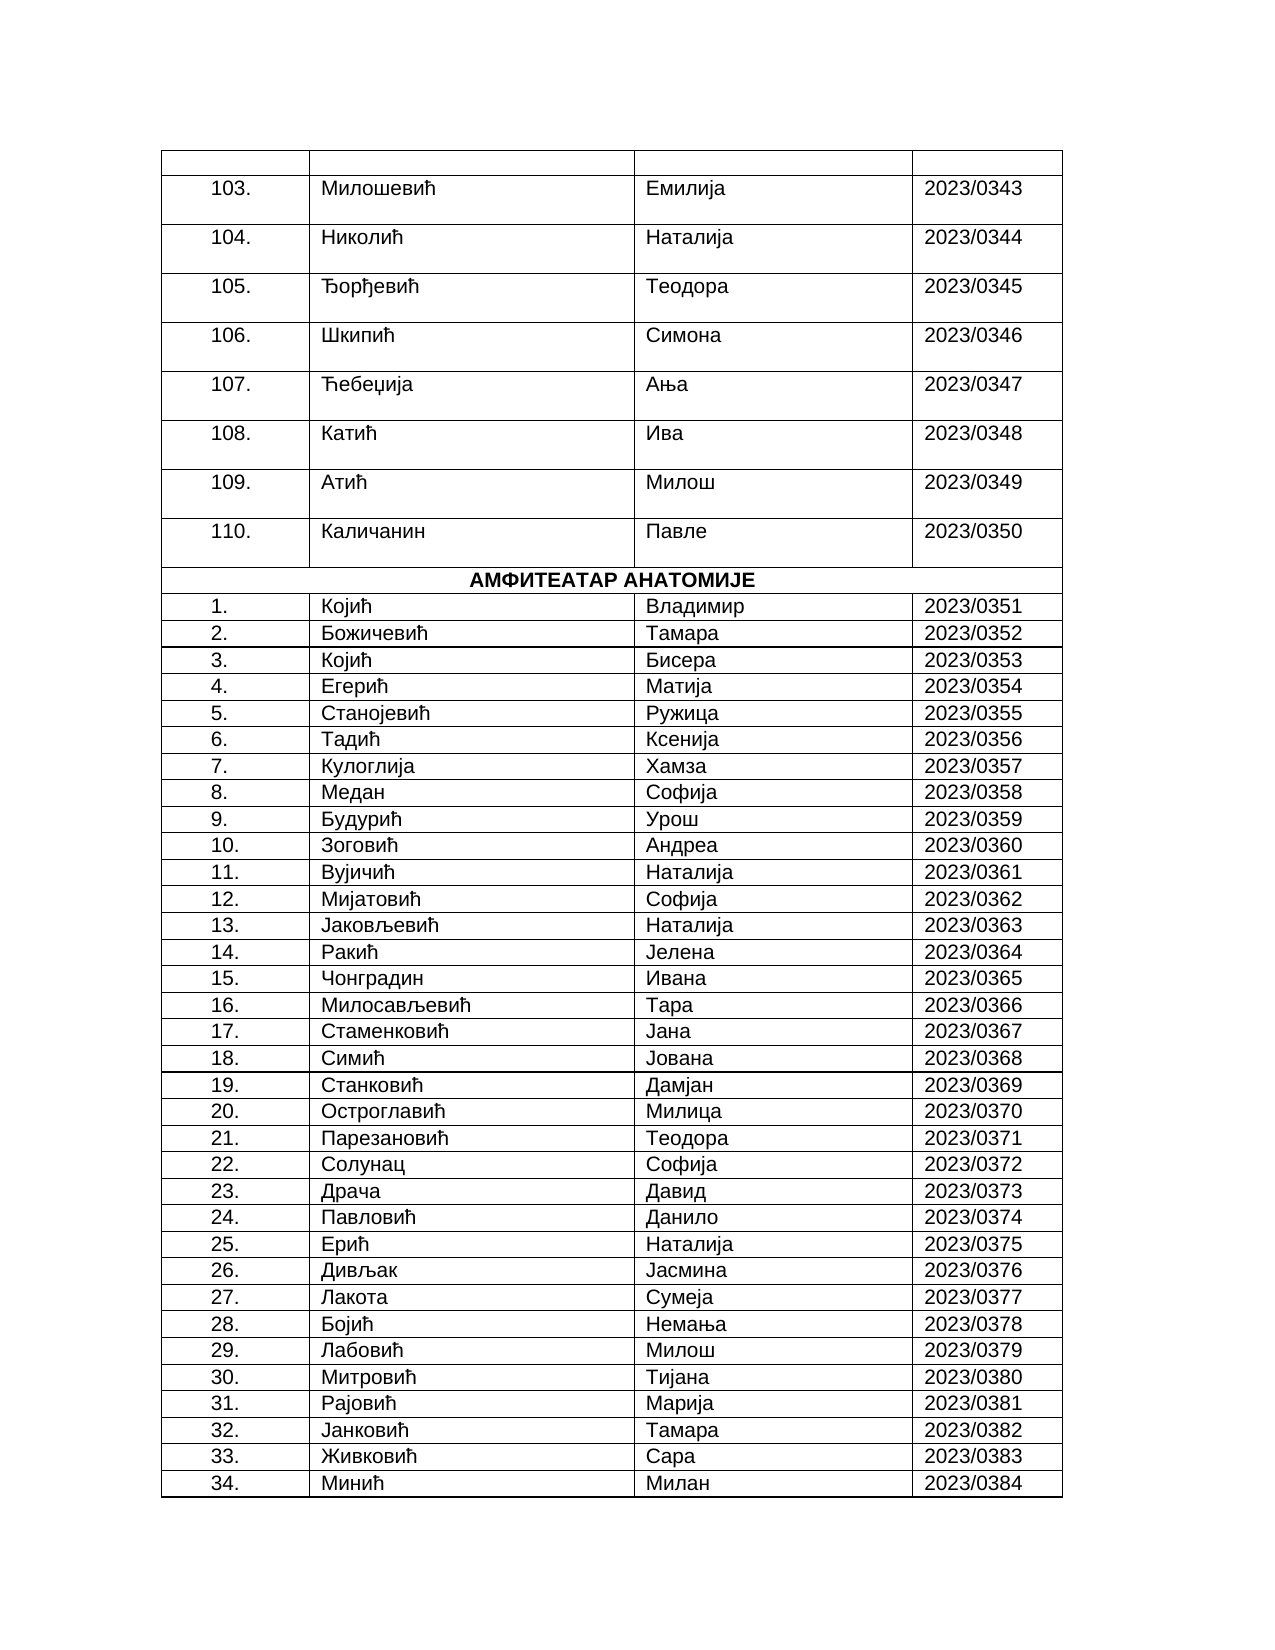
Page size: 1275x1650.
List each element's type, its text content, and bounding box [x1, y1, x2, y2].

table_cell Егерић [310, 674, 634, 699]
table_cell [162, 754, 309, 779]
table_cell Којић [310, 648, 634, 673]
table_cell Тадић [310, 727, 634, 753]
table_cell Ћебеџија [310, 372, 634, 420]
table_cell Парезановић [310, 1126, 634, 1151]
table_cell Чонградин [310, 966, 634, 992]
table_cell [162, 1258, 309, 1284]
table_cell 2023/0349 [913, 470, 1062, 518]
table_cell Матија [635, 674, 912, 699]
table_cell Милан [635, 1471, 912, 1496]
table_cell [162, 1179, 309, 1204]
table_cell [162, 1046, 309, 1071]
table_cell [162, 1311, 309, 1337]
table_cell Јанковић [310, 1418, 634, 1443]
table_cell 2023/0384 [913, 1471, 1062, 1496]
table_cell [162, 674, 309, 699]
table_cell Ђорђевић [310, 274, 634, 322]
table_cell 2023/0367 [913, 1019, 1062, 1045]
table_cell 2023/0358 [913, 780, 1062, 806]
table_cell 2023/0373 [913, 1179, 1062, 1204]
table_cell 2023/0343 [913, 176, 1062, 224]
table_cell [162, 1073, 309, 1098]
table_cell Теодора [635, 1126, 912, 1151]
table_cell Станојевић [310, 701, 634, 726]
table_cell [162, 1152, 309, 1178]
table_cell Данило [635, 1205, 912, 1231]
table_cell 2023/0354 [913, 674, 1062, 699]
table_cell 2023/0355 [913, 701, 1062, 726]
table_cell Ива [635, 421, 912, 469]
table_cell Немања [635, 1311, 912, 1337]
table_cell Милосављевић [310, 993, 634, 1018]
table_cell [162, 993, 309, 1018]
table_cell 2023/0381 [913, 1391, 1062, 1417]
table_cell Остроглавић [310, 1099, 634, 1124]
table_cell Каличанин [310, 519, 634, 567]
table_cell Зоговић [310, 833, 634, 859]
table_cell [162, 940, 309, 965]
table_cell 2023/0371 [913, 1126, 1062, 1151]
table_cell Дивљак [310, 1258, 634, 1284]
table_cell Милош [635, 1338, 912, 1363]
table_cell АМФИТЕАТАР АНАТОМИЈЕ [162, 568, 1062, 593]
table_cell [162, 372, 309, 420]
table_cell Јаковљевић [310, 913, 634, 938]
table_cell Тамара [635, 621, 912, 646]
table_cell Наталија [635, 913, 912, 938]
table_cell Бисера [635, 648, 912, 673]
table_cell Емилија [635, 176, 912, 224]
table_cell 2023/0380 [913, 1365, 1062, 1390]
table_cell [162, 860, 309, 885]
table_cell Јована [635, 1046, 912, 1071]
table_cell [162, 225, 309, 273]
table_cell Ања [635, 372, 912, 420]
table_cell Станић [310, 151, 634, 175]
table_cell Драча [310, 1179, 634, 1204]
table_cell Владимир [635, 594, 912, 620]
table_cell 2023/0348 [913, 421, 1062, 469]
table_cell Рајовић [310, 1391, 634, 1417]
table_cell [162, 1099, 309, 1124]
table_cell [162, 274, 309, 322]
table_cell Катић [310, 421, 634, 469]
table_cell Хамза [635, 754, 912, 779]
table_cell [162, 966, 309, 992]
table_cell Ивана [635, 966, 912, 992]
table_cell Ракић [310, 940, 634, 965]
table_cell 2023/0362 [913, 886, 1062, 912]
table_cell [162, 1126, 309, 1151]
table_cell [162, 470, 309, 518]
table_cell Ружица [635, 701, 912, 726]
table_cell Ксенија [635, 727, 912, 753]
table_cell 2023/0352 [913, 621, 1062, 646]
table_cell Јелена [635, 940, 912, 965]
table_cell Николић [310, 225, 634, 273]
table_cell Наталија [635, 225, 912, 273]
table_cell [162, 151, 309, 175]
table_cell [162, 1285, 309, 1310]
table_cell 2023/0347 [913, 372, 1062, 420]
table_cell [162, 621, 309, 646]
table_cell Милош [635, 470, 912, 518]
table_cell 2023/0372 [913, 1152, 1062, 1178]
table_cell Симић [310, 1046, 634, 1071]
table_cell 2023/0374 [913, 1205, 1062, 1231]
table_cell [162, 648, 309, 673]
table_cell Јана [635, 1019, 912, 1045]
table_cell [162, 1418, 309, 1443]
table_cell Софија [635, 1152, 912, 1178]
table_cell [162, 519, 309, 567]
table_cell [162, 1232, 309, 1257]
table_cell Тијана [635, 1365, 912, 1390]
table_cell 2023/0382 [913, 1418, 1062, 1443]
table_cell [162, 886, 309, 912]
table_cell Павле [635, 519, 912, 567]
table_cell 2023/0344 [913, 225, 1062, 273]
table_cell Станковић [310, 1073, 634, 1098]
table_cell [162, 780, 309, 806]
table_cell Митровић [310, 1365, 634, 1390]
table_cell [162, 421, 309, 469]
table_cell Давид [635, 1179, 912, 1204]
table_cell Лабовић [310, 1338, 634, 1363]
table_cell 2023/0377 [913, 1285, 1062, 1310]
table_cell [162, 594, 309, 620]
table_cell Марија [635, 1391, 912, 1417]
table_cell Којић [310, 594, 634, 620]
table_cell Ерић [310, 1232, 634, 1257]
table_cell [162, 1471, 309, 1496]
table_cell 2023/0365 [913, 966, 1062, 992]
table_cell Тара [635, 993, 912, 1018]
table_cell Вера [635, 151, 912, 175]
table_cell [162, 1391, 309, 1417]
table_cell [162, 833, 309, 859]
table_cell [162, 1365, 309, 1390]
table_cell 2023/0368 [913, 1046, 1062, 1071]
table_cell 2023/0379 [913, 1338, 1062, 1363]
table_cell 2023/0360 [913, 833, 1062, 859]
table_cell 2023/0356 [913, 727, 1062, 753]
table_cell Милошевић [310, 176, 634, 224]
table_cell Стаменковић [310, 1019, 634, 1045]
table_cell Солунац [310, 1152, 634, 1178]
table_cell Медан [310, 780, 634, 806]
table_cell 2023/0345 [913, 274, 1062, 322]
table_cell 2023/0342 [913, 151, 1062, 175]
table_cell 2023/0351 [913, 594, 1062, 620]
table_cell [162, 913, 309, 938]
table_cell Софија [635, 780, 912, 806]
table_cell Јасмина [635, 1258, 912, 1284]
table_cell [162, 176, 309, 224]
table_cell Дамјан [635, 1073, 912, 1098]
table_cell Шкипић [310, 323, 634, 371]
table_cell [162, 727, 309, 753]
table_cell Живковић [310, 1444, 634, 1470]
table_cell [162, 807, 309, 832]
table_cell Мијатовић [310, 886, 634, 912]
table_cell Будурић [310, 807, 634, 832]
table_cell Наталија [635, 860, 912, 885]
table_cell [162, 1205, 309, 1231]
table_cell Лакота [310, 1285, 634, 1310]
table_cell [162, 1019, 309, 1045]
table_cell 2023/0363 [913, 913, 1062, 938]
table_cell 2023/0383 [913, 1444, 1062, 1470]
table_cell [162, 701, 309, 726]
table_cell Вујичић [310, 860, 634, 885]
table_cell Павловић [310, 1205, 634, 1231]
table_cell Кулоглија [310, 754, 634, 779]
table_cell Бојић [310, 1311, 634, 1337]
table_cell [162, 323, 309, 371]
table_cell 2023/0359 [913, 807, 1062, 832]
table_cell Милица [635, 1099, 912, 1124]
table_cell 2023/0369 [913, 1073, 1062, 1098]
table_cell Теодора [635, 274, 912, 322]
table_cell Андреа [635, 833, 912, 859]
table_cell Атић [310, 470, 634, 518]
table_cell 2023/0346 [913, 323, 1062, 371]
table_cell 2023/0370 [913, 1099, 1062, 1124]
table_cell Урош [635, 807, 912, 832]
table_cell 2023/0378 [913, 1311, 1062, 1337]
table_cell 2023/0375 [913, 1232, 1062, 1257]
table_cell Симона [635, 323, 912, 371]
table_cell 2023/0353 [913, 648, 1062, 673]
table_cell 2023/0350 [913, 519, 1062, 567]
table_cell Наталија [635, 1232, 912, 1257]
table_cell Минић [310, 1471, 634, 1496]
table_cell Тамара [635, 1418, 912, 1443]
table_cell 2023/0364 [913, 940, 1062, 965]
table_cell Софија [635, 886, 912, 912]
table_cell [162, 1338, 309, 1363]
table_cell 2023/0361 [913, 860, 1062, 885]
table_cell Сара [635, 1444, 912, 1470]
table_cell 2023/0357 [913, 754, 1062, 779]
table_cell [162, 1444, 309, 1470]
table_cell Божичевић [310, 621, 634, 646]
table_cell 2023/0366 [913, 993, 1062, 1018]
table_cell 2023/0376 [913, 1258, 1062, 1284]
table_cell Сумеја [635, 1285, 912, 1310]
